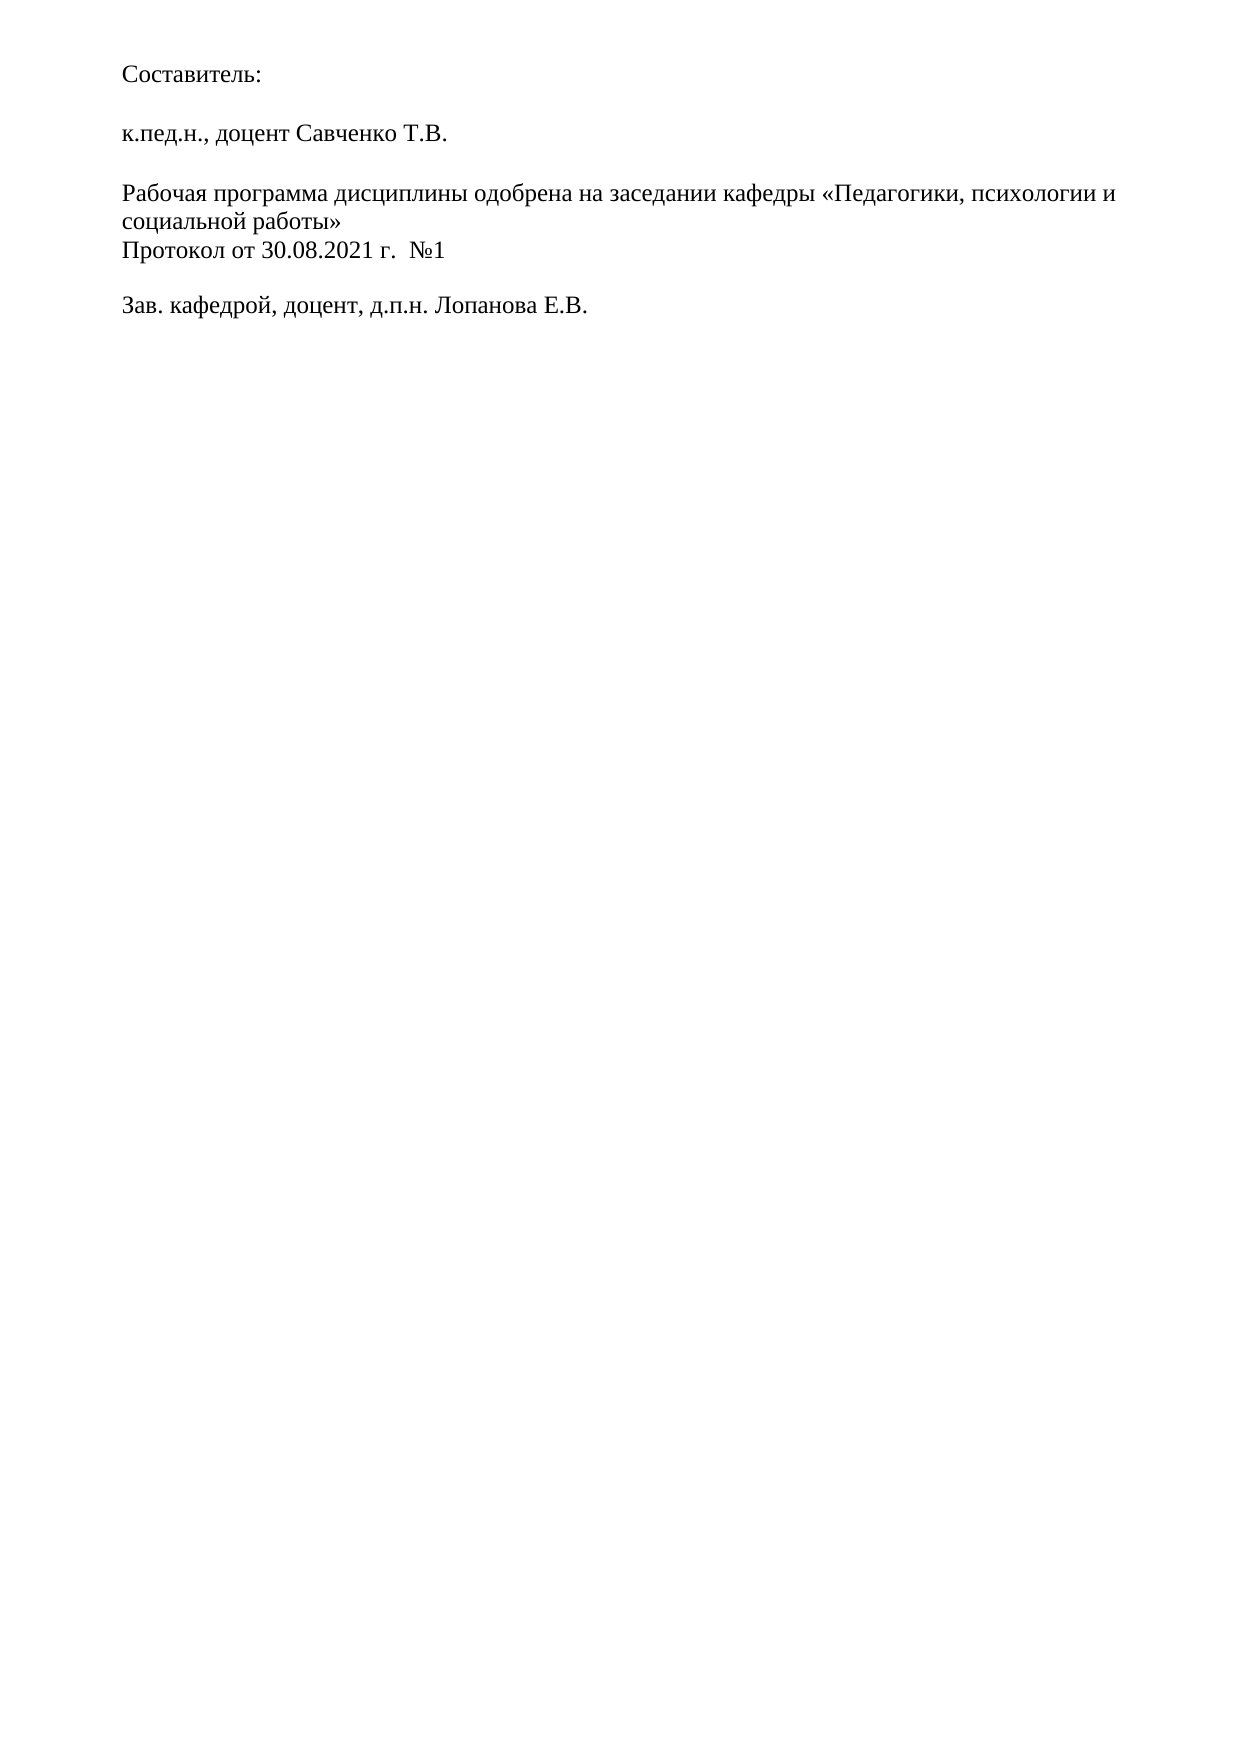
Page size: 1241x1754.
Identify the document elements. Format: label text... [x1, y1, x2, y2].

table_cell Зав. кафедрой, доцент, д.п.н. Лопанова Е.В. [118, 291, 1188, 319]
table_header Составитель: к.пед.н., доцент Савченко Т.В. Рабочая программа дисциплины одобрена на заседании кафедры «Педагогики, психологии и социальной работы» Протокол от 30.08.2021 г. №1 [118, 59, 1188, 291]
